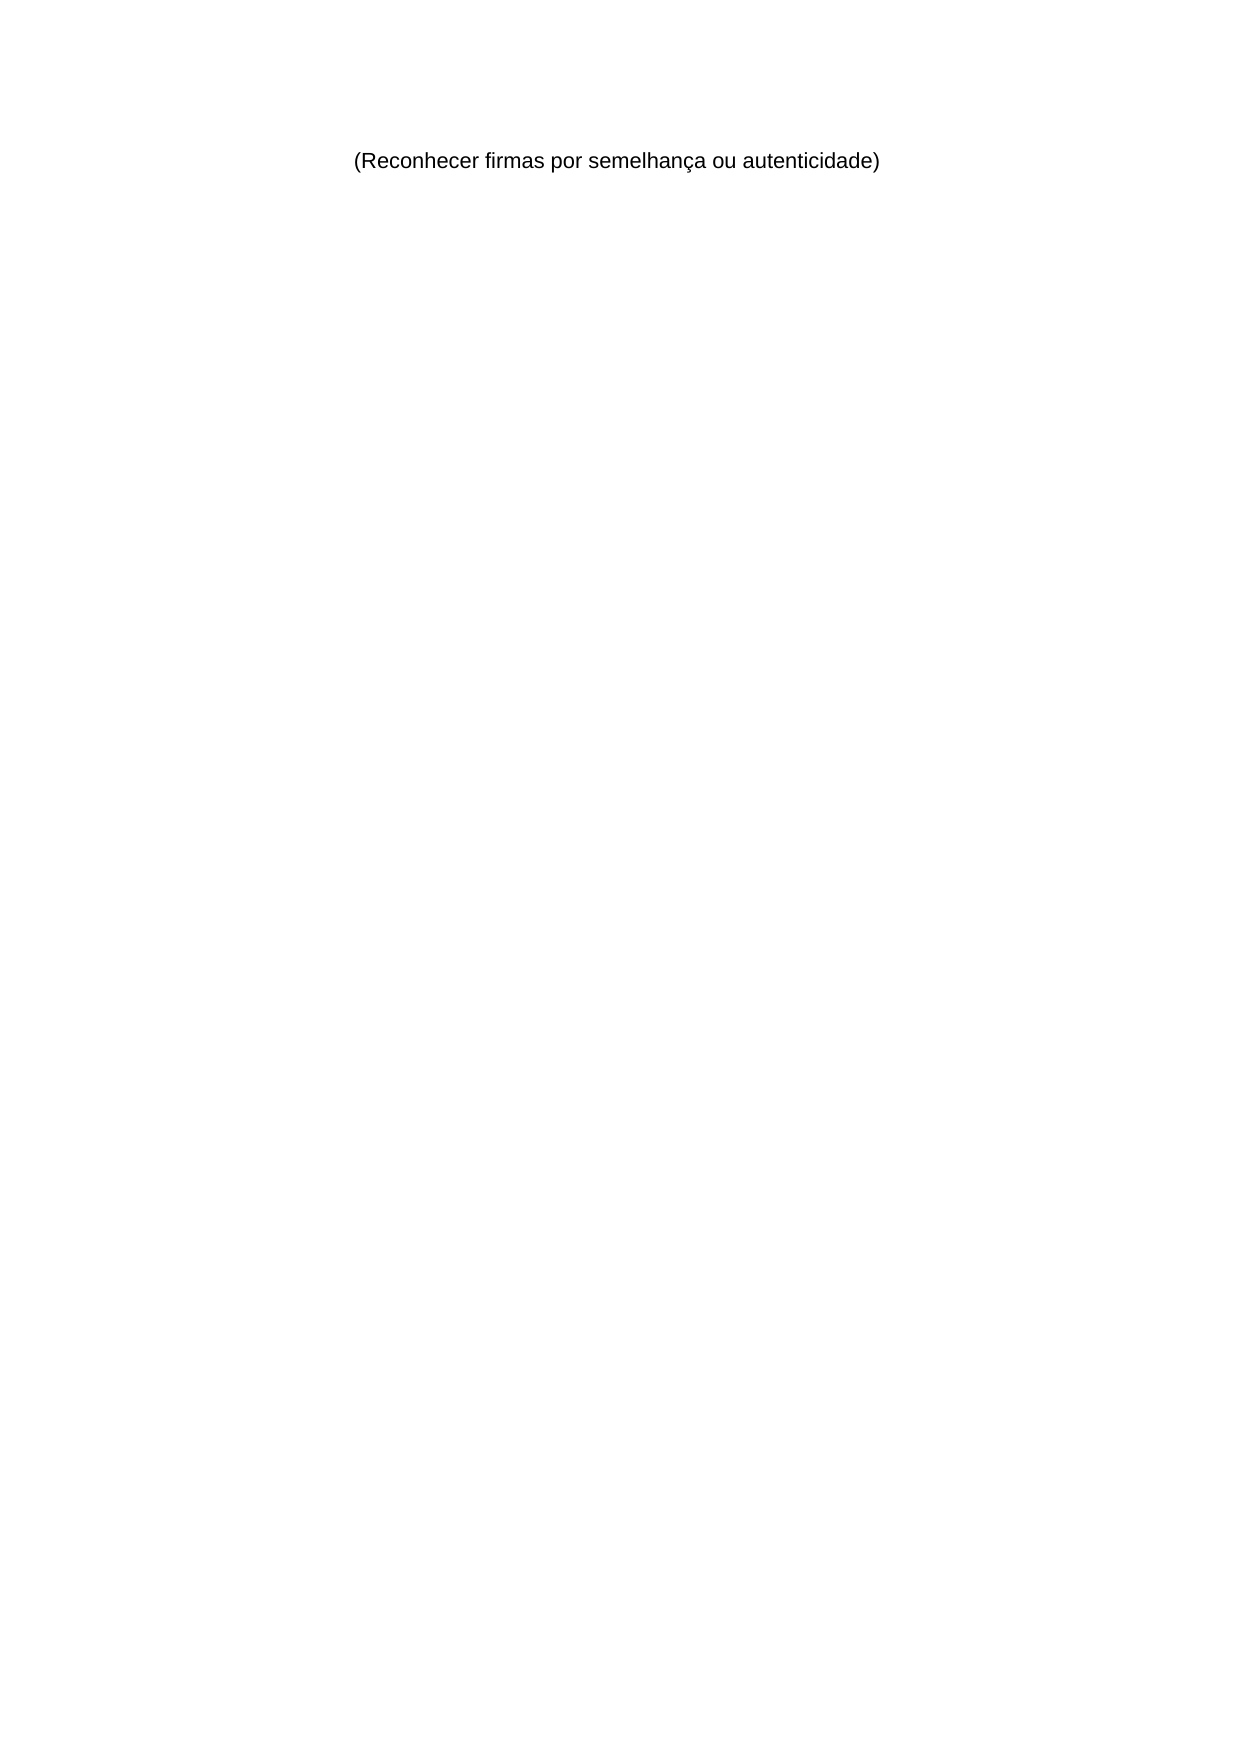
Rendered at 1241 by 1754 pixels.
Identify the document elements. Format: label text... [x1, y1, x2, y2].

text (Reconhecer firmas por semelhança ou autenticidade) [177, 148, 1063, 173]
